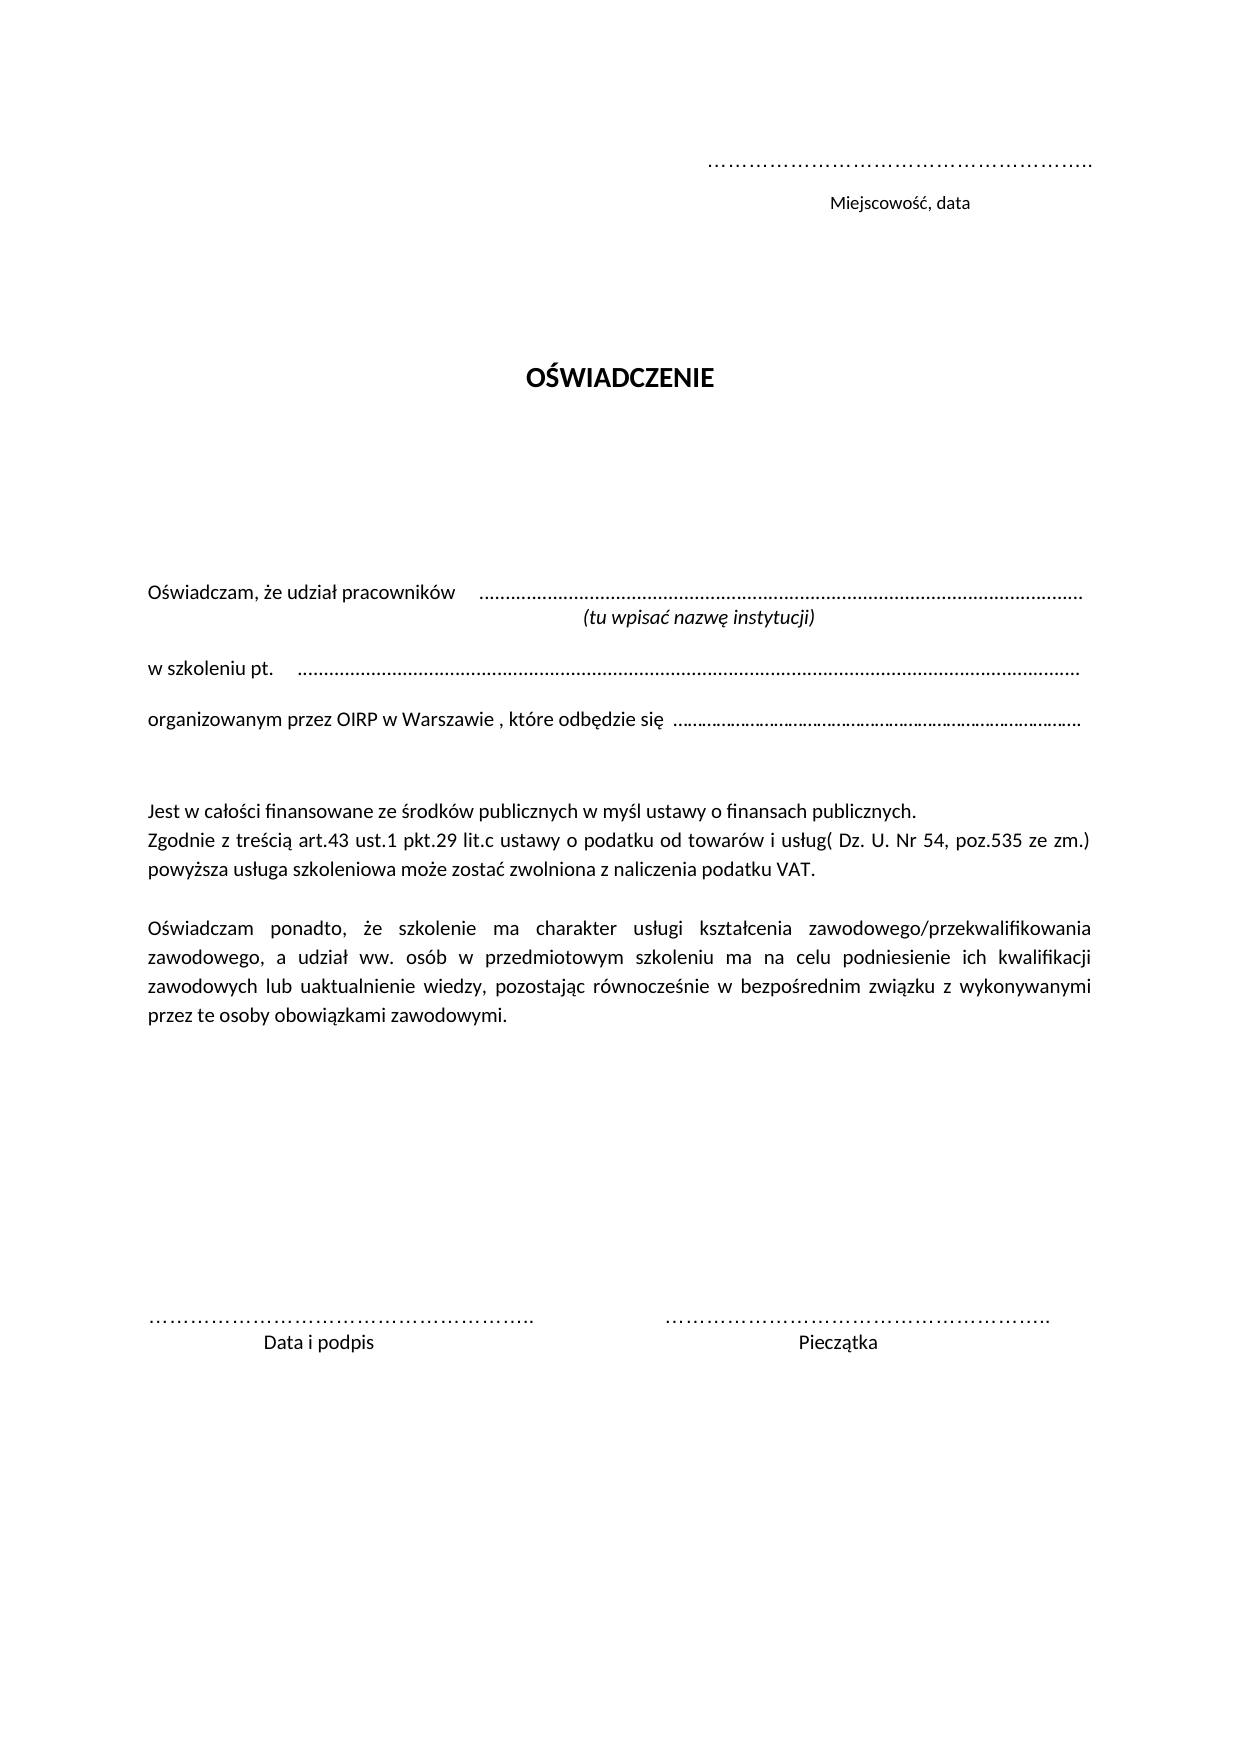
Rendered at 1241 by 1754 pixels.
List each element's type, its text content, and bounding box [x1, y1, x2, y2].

text Data i podpis Pieczątka [148, 1329, 1093, 1355]
text organizowanym przez OIRP w Warszawie , które odbędzie się …………………………………………………………………………. [148, 706, 1093, 732]
text OŚWIADCZENIE [148, 359, 1093, 395]
text w szkoleniu pt. ..................................................................................................................................................... [148, 655, 1093, 681]
text ……………………………………………….. ……………………………………………….. [148, 1304, 1093, 1328]
text Miejscowość, data [148, 191, 1093, 214]
text Oświadczam ponadto, że szkolenie ma charakter usługi kształcenia zawodowego/przekwalifikowania zawodowego, a udział ww. osób w przedmiotowym szkoleniu ma na celu podniesienie ich kwalifikacji zawodowych lub uaktualnienie wiedzy, pozostając równocześnie w bezpośrednim związku z wykonywanymi przez te osoby obowiązkami zawodowymi. [148, 915, 1093, 1028]
text Jest w całości finansowane ze środków publicznych w myśl ustawy o finansach publicznych. [148, 798, 1093, 824]
text Oświadczam, że udział pracowników ................................................................................................................... [148, 579, 1093, 604]
text (tu wpisać nazwę instytucji) [148, 604, 1093, 630]
text Zgodnie z treścią art.43 ust.1 pkt.29 lit.c ustawy o podatku od towarów i usług( Dz. U. Nr 54, poz.535 ze zm.) powyższa usługa szkoleniowa może zostać zwolniona z naliczenia podatku VAT. [148, 827, 1093, 882]
text ……………………………………………….. [148, 148, 1093, 172]
